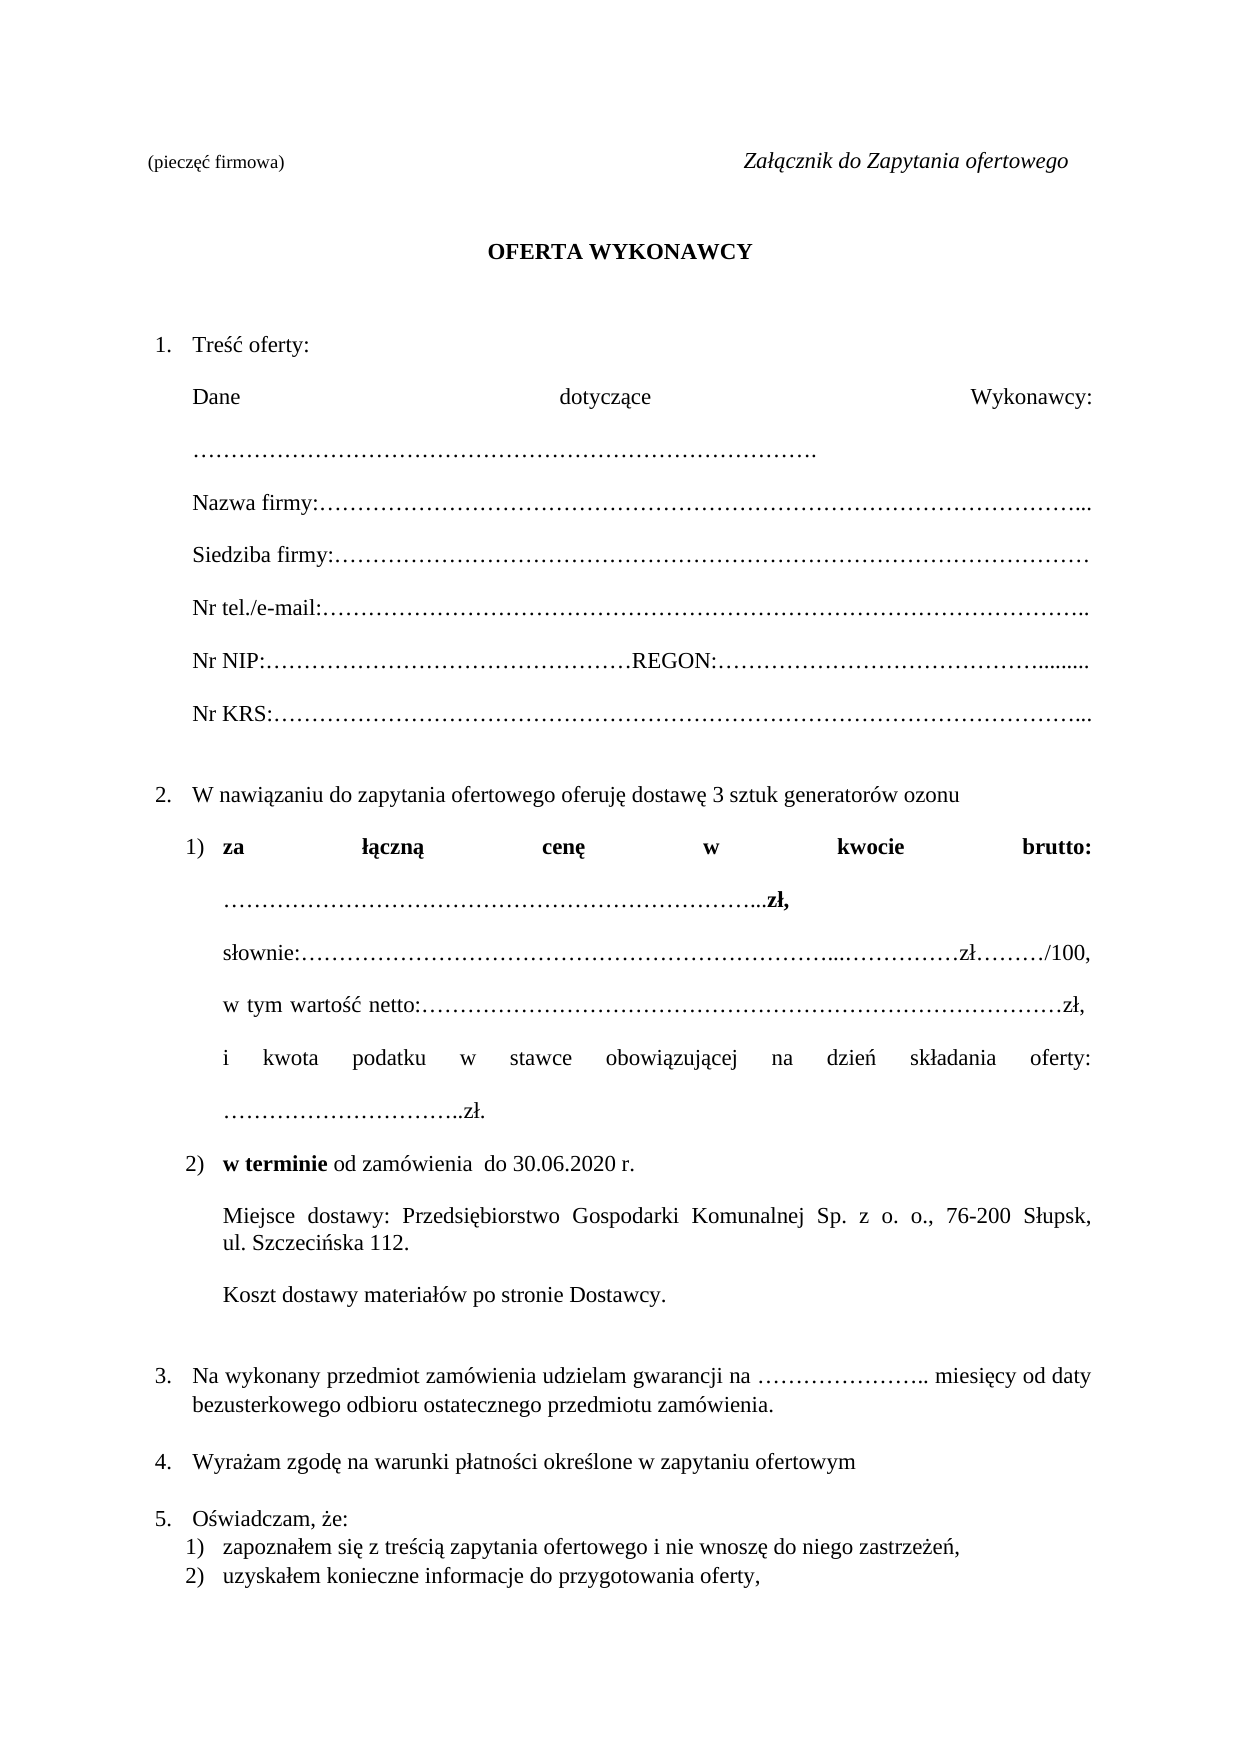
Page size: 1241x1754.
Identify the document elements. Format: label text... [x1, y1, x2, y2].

list uzyskałem konieczne informacje do przygotowania oferty, [185, 1562, 1093, 1588]
list W nawiązaniu do zapytania ofertowego oferuję dostawę 3 sztuk generatorów ozonu [155, 781, 1093, 807]
text OFERTA WYKONAWCY [148, 238, 1093, 264]
list Siedziba firmy:……………………………………………………………………………………… [192, 541, 1093, 568]
list Nr KRS:……………………………………………………………………………………………... [192, 699, 1093, 726]
list Treść oferty: [154, 331, 1093, 357]
list Oświadczam, że: [154, 1505, 1093, 1531]
list Koszt dostawy materiałów po stronie Dostawcy. [223, 1281, 1093, 1308]
text (pieczęć firmowa) Załącznik do Zapytania ofertowego [148, 148, 1093, 174]
list Nr NIP:…………………………………………REGON:……………………………………......... [192, 647, 1093, 673]
list zapoznałem się z treścią zapytania ofertowego i nie wnoszę do niego zastrzeżeń, [185, 1533, 1093, 1559]
list za łączną cenę w kwocie brutto:……………………………………………………………...zł, [185, 833, 1093, 912]
list Miejsce dostawy: Przedsiębiorstwo Gospodarki Komunalnej Sp. z o. o., 76-200 Słupsk, ul. Szczecińska 112. [223, 1202, 1093, 1255]
list Nazwa firmy:………………………………………………………………………………………... [192, 489, 1093, 515]
list słownie:……………………………………………………………...……………zł………/100, w tym wartość netto:…………………………………………………………………………zł, i kwota podatku w stawce obowiązującej na dzień składania oferty:…………………………..zł. [223, 939, 1093, 1123]
list Nr tel./e-mail:……………………………………………………………………………………….. [192, 594, 1093, 621]
list Na wykonany przedmiot zamówienia udzielam gwarancji na ………………….. miesięcy od daty bezusterkowego odbioru ostatecznego przedmiotu zamówienia. [154, 1363, 1093, 1417]
list Dane dotyczące Wykonawcy: ………………………………………………………………………. [192, 383, 1093, 462]
list w terminie od zamówienia do 30.06.2020 r. [185, 1150, 1093, 1176]
list Wyrażam zgodę na warunki płatności określone w zapytaniu ofertowym [154, 1448, 1093, 1474]
